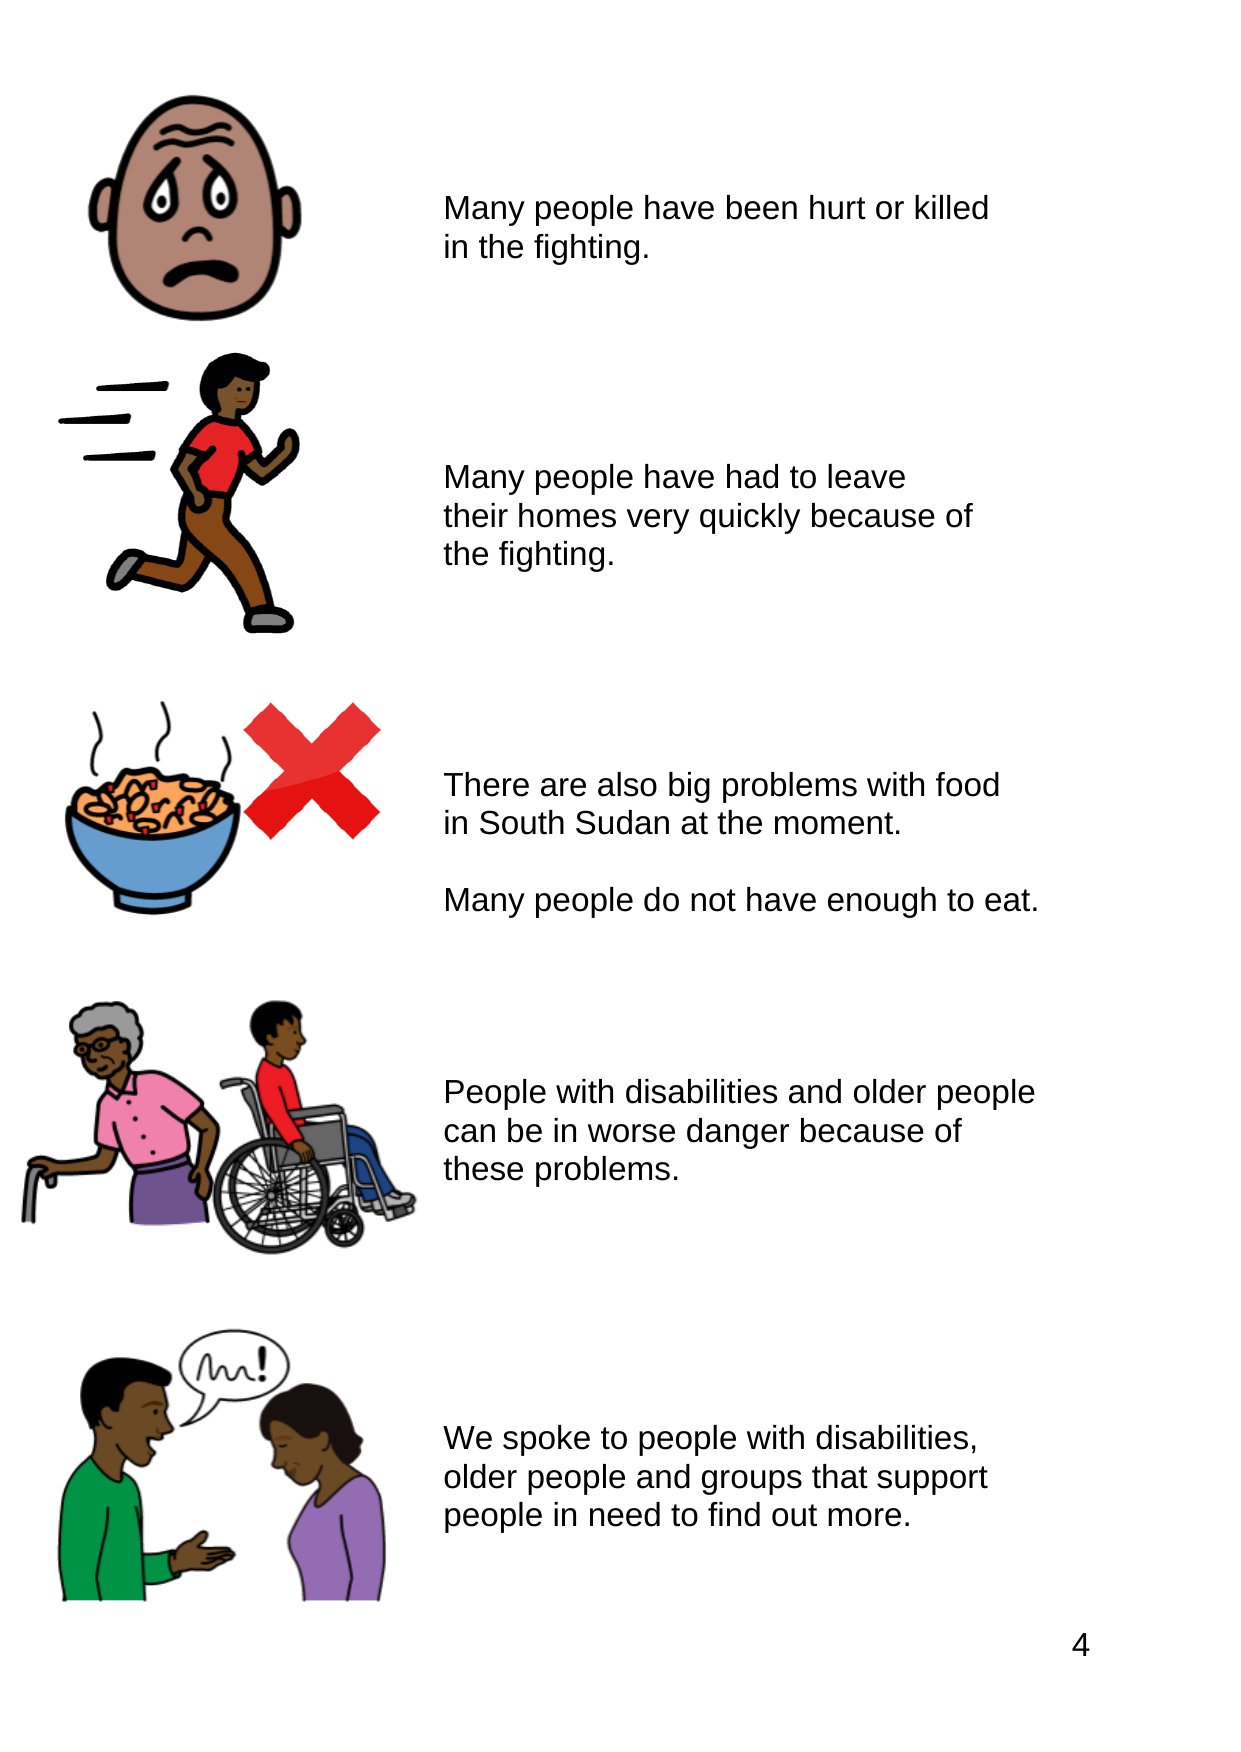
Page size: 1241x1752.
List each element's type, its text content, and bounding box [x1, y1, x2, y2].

picture [0, 76, 471, 1734]
text Many people have had to leave their homes very quickly because of the fighting. [443, 457, 1090, 573]
text Many people do not have enough to eat. [443, 880, 1090, 919]
text We spoke to people with disabilities, older people and groups that support people in need to find out more. [443, 1418, 1090, 1534]
text Many people have been hurt or killed in the fighting. [443, 188, 1090, 265]
text People with disabilities and older people can be in worse danger because of these problems. [471, 1072, 1090, 1188]
text There are also big problems with food in South Sudan at the moment. [443, 765, 1090, 842]
